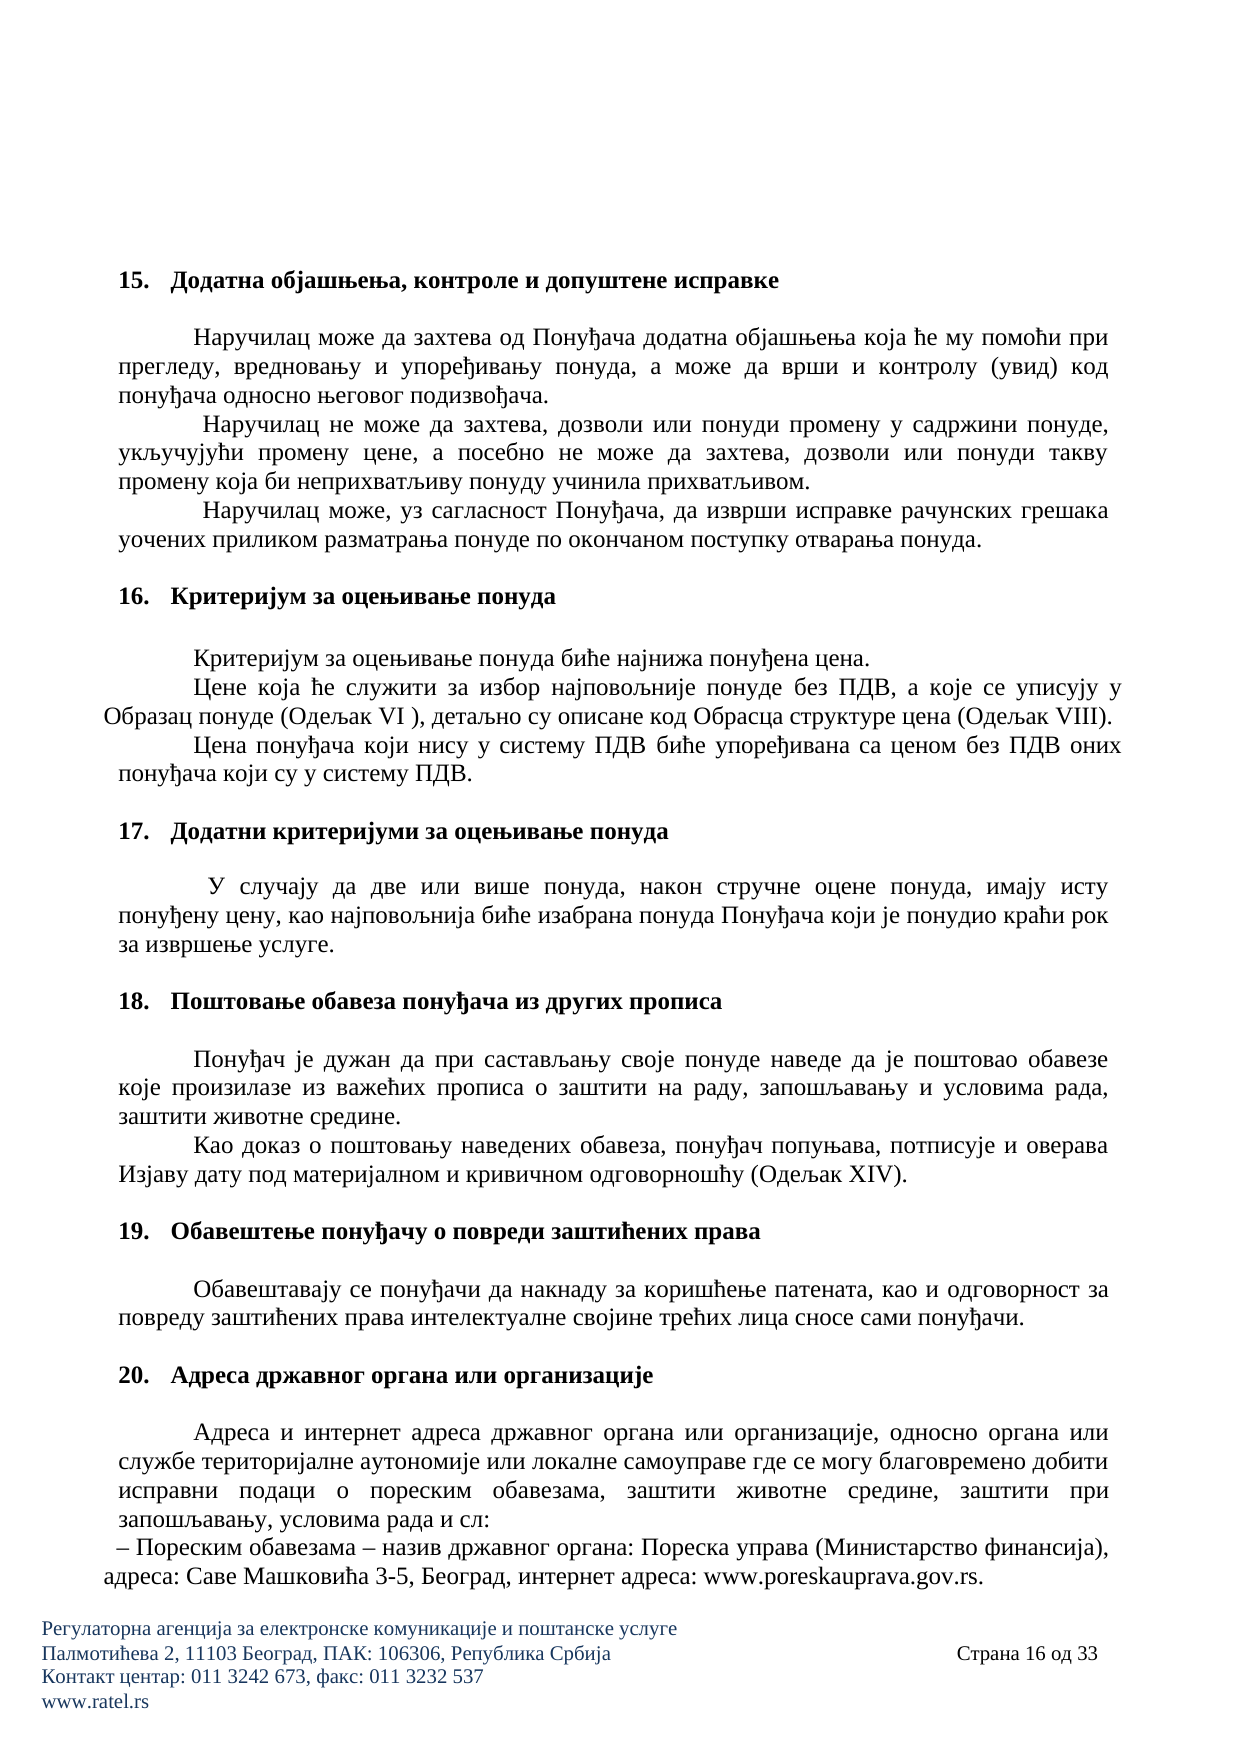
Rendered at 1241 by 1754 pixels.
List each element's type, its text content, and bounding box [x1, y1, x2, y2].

text Понуђач је дужан да при састављању своје понуде наведе да је поштовао обавезе које произилазе из важећих прописа о заштити на раду, запошљавању и условима рада, заштити животне средине. [118, 1044, 1109, 1130]
list Критеријум за оцењивање понуда [118, 581, 1122, 610]
list Поштовање обавеза понуђача из других прописа [118, 986, 1122, 1015]
text Цене која ће служити за избор најповољније понуде без ПДВ, а које се уписују у Образац понуде (Одељак VI ), детаљно су описане код Обрасца структуре цена (Одељак VIII). [103, 672, 1122, 730]
text Као доказ о поштовању наведених обавеза, понуђач попуњава, потписује и оверава Изјаву дату под материјалном и кривичном одговорношћу (Одељак XIV). [118, 1130, 1109, 1187]
text Наручилац не може да захтева, дозволи или понуди промену у садржини понуде, укључујући промену цене, а посебно не може да захтева, дозволи или понуди такву промену која би неприхватљиву понуду учинила прихватљивом. [118, 409, 1109, 495]
text Наручилац може, уз сагласност Понуђача, да изврши исправке рачунских грешака уочених приликом разматрања понуде по окончаном поступку отварања понуда. [118, 495, 1109, 552]
list Обавештење понуђачу о повреди заштићених права [118, 1216, 1122, 1245]
text Адресa и интернет адресa државног органа или организације, односно органа или службе територијалне аутономије или локалне самоуправе где се могу благовремено добити исправни подаци о пореским обавезама, заштити животне средине, заштити при запошљавању, условима рада и сл: [116, 1417, 1109, 1532]
text Критеријум за оцењивање понуда биће најнижа понуђена цена. [41, 643, 1122, 672]
list Додатни критеријуми за оцењивање понуда [118, 816, 1122, 845]
text Oбавештавају се понуђачи да накнаду за коришћење патената, као и одговорност за повреду заштићених права интелектуалне својине трећих лица сносе сами понуђачи. [118, 1274, 1109, 1331]
text Наручилац може да захтева од Понуђача додатна објашњења која ће му помоћи при прегледу, вредновању и упоређивању понуда, а може да врши и контролу (увид) код понуђача односно његовог подизвођача. [116, 322, 1109, 409]
list Адреса државног органа или организације [118, 1360, 1122, 1389]
text Цена понуђача који нису у систему ПДВ биће упоређивана са ценом без ПДВ оних понуђача који су у систему ПДВ. [118, 730, 1122, 787]
text – Пореским обавезама – назив државног органа: Пореска управа (Министарство финансија), адреса: Саве Машковића 3-5, Београд, интернет адреса: www.poreskauprava.gov.rs. [103, 1532, 1109, 1590]
subtitle У случају да две или више понуда, након стручне оцене понуда, имају исту понуђену цену, као најповољнија биће изабрана понуда Понуђача који је понудио краћи рок за извршење услуге. [118, 871, 1109, 957]
list Додатна објашњења, контроле и допуштене исправке [118, 265, 1122, 294]
